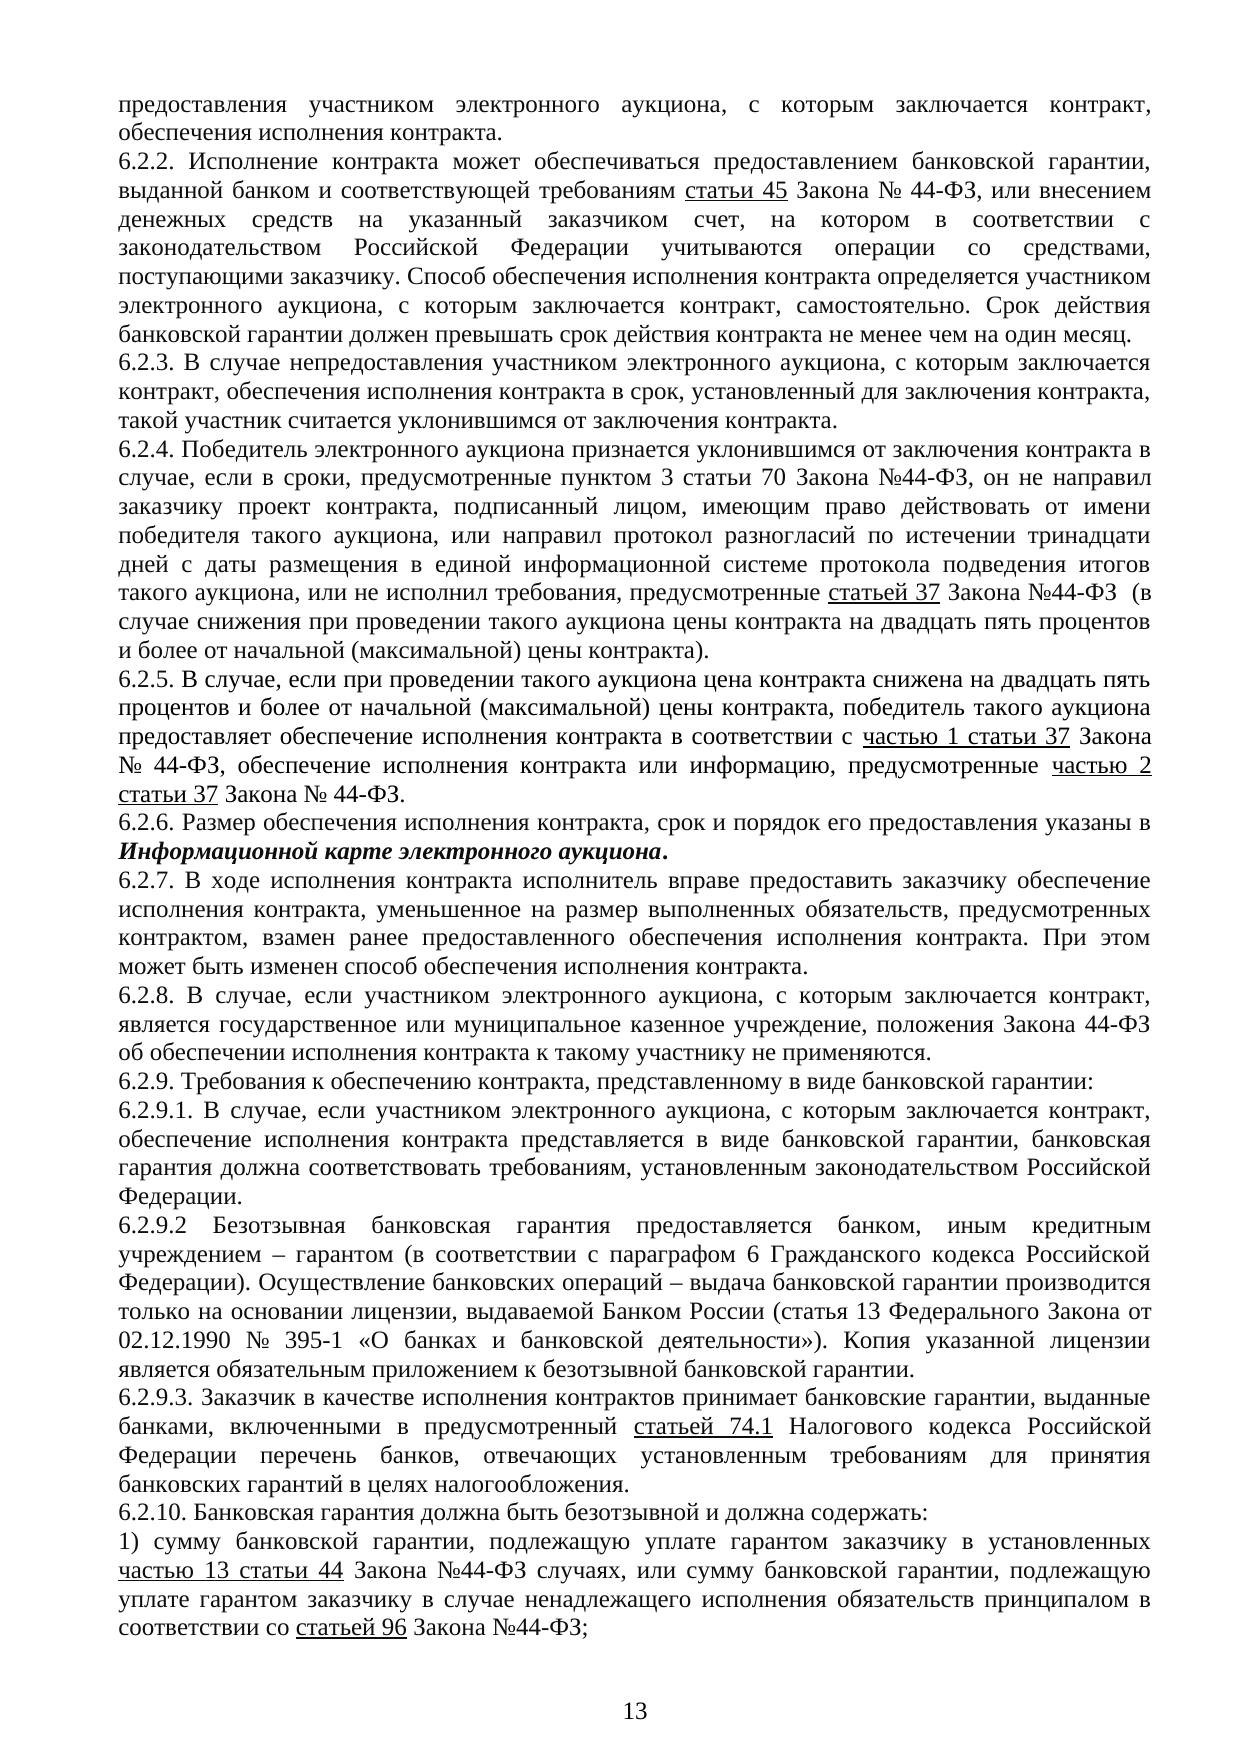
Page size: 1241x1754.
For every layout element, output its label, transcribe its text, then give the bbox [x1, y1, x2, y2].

text 6.2.6. Размер обеспечения исполнения контракта, срок и порядок его предоставления указаны в Информационной карте электронного аукциона. [118, 807, 1152, 865]
text 6.2.8. В случае, если участником электронного аукциона, с которым заключается контракт, является государственное или муниципальное казенное учреждение, положения Закона 44-ФЗ об обеспечении исполнения контракта к такому участнику не применяются. [118, 980, 1152, 1066]
text 6.2.3. В случае непредоставления участником электронного аукциона, с которым заключается контракт, обеспечения исполнения контракта в срок, установленный для заключения контракта, такой участник считается уклонившимся от заключения контракта. [118, 347, 1152, 434]
text 6.2.9.1. В случае, если участником электронного аукциона, с которым заключается контракт, обеспечение исполнения контракта представляется в виде банковской гарантии, банковская гарантия должна соответствовать требованиям, установленным законодательством Российской Федерации. [118, 1095, 1152, 1210]
text 6.2.5. В случае, если при проведении такого аукциона цена контракта снижена на двадцать пять процентов и более от начальной (максимальной) цены контракта, победитель такого аукциона предоставляет обеспечение исполнения контракта в соответствии с частью 1 статьи 37 Закона № 44-ФЗ, обеспечение исполнения контракта или информацию, предусмотренные частью 2 статьи 37 Закона № 44-ФЗ. [118, 664, 1152, 807]
text 6.2.2. Исполнение контракта может обеспечиваться предоставлением банковской гарантии, выданной банком и соответствующей требованиям статьи 45 Закона № 44-ФЗ, или внесением денежных средств на указанный заказчиком счет, на котором в соответствии с законодательством Российской Федерации учитываются операции со средствами, поступающими заказчику. Способ обеспечения исполнения контракта определяется участником электронного аукциона, с которым заключается контракт, самостоятельно. Срок действия банковской гарантии должен превышать срок действия контракта не менее чем на один месяц. [118, 146, 1152, 347]
text 6.2.10. Банковская гарантия должна быть безотзывной и должна содержать: [118, 1497, 1152, 1526]
text 6.2.9. Требования к обеспечению контракта, представленному в виде банковской гарантии: [118, 1066, 1152, 1095]
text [118, 89, 1152, 146]
text 6.2.7. В ходе исполнения контракта исполнитель вправе предоставить заказчику обеспечение исполнения контракта, уменьшенное на размер выполненных обязательств, предусмотренных контрактом, взамен ранее предоставленного обеспечения исполнения контракта. При этом может быть изменен способ обеспечения исполнения контракта. [118, 865, 1152, 980]
text 6.2.9.2 Безотзывная банковская гарантия предоставляется банком, иным кредитным учреждением – гарантом (в соответствии с параграфом 6 Гражданского кодекса Российской Федерации). Осуществление банковских операций – выдача банковской гарантии производится только на основании лицензии, выдаваемой Банком России (статья 13 Федерального Закона от 02.12.1990 № 395-1 «О банках и банковской деятельности»). Копия указанной лицензии является обязательным приложением к безотзывной банковской гарантии. [118, 1210, 1152, 1382]
text 1) сумму банковской гарантии, подлежащую уплате гарантом заказчику в установленных частью 13 статьи 44 Закона №44-ФЗ случаях, или сумму банковской гарантии, подлежащую уплате гарантом заказчику в случае ненадлежащего исполнения обязательств принципалом в соответствии со статьей 96 Закона №44-ФЗ; [118, 1526, 1152, 1641]
text 6.2.9.3. Заказчик в качестве исполнения контрактов принимает банковские гарантии, выданные банками, включенными в предусмотренный статьей 74.1 Налогового кодекса Российской Федерации перечень банков, отвечающих установленным требованиям для принятия банковских гарантий в целях налогообложения. [118, 1382, 1152, 1497]
text 6.2.4. Победитель электронного аукциона признается уклонившимся от заключения контракта в случае, если в сроки, предусмотренные пунктом 3 статьи 70 Закона №44-ФЗ, он не направил заказчику проект контракта, подписанный лицом, имеющим право действовать от имени победителя такого аукциона, или направил протокол разногласий по истечении тринадцати дней с даты размещения в единой информационной системе протокола подведения итогов такого аукциона, или не исполнил требования, предусмотренные статьей 37 Закона №44-ФЗ (в случае снижения при проведении такого аукциона цены контракта на двадцать пять процентов и более от начальной (максимальной) цены контракта). [118, 434, 1152, 664]
